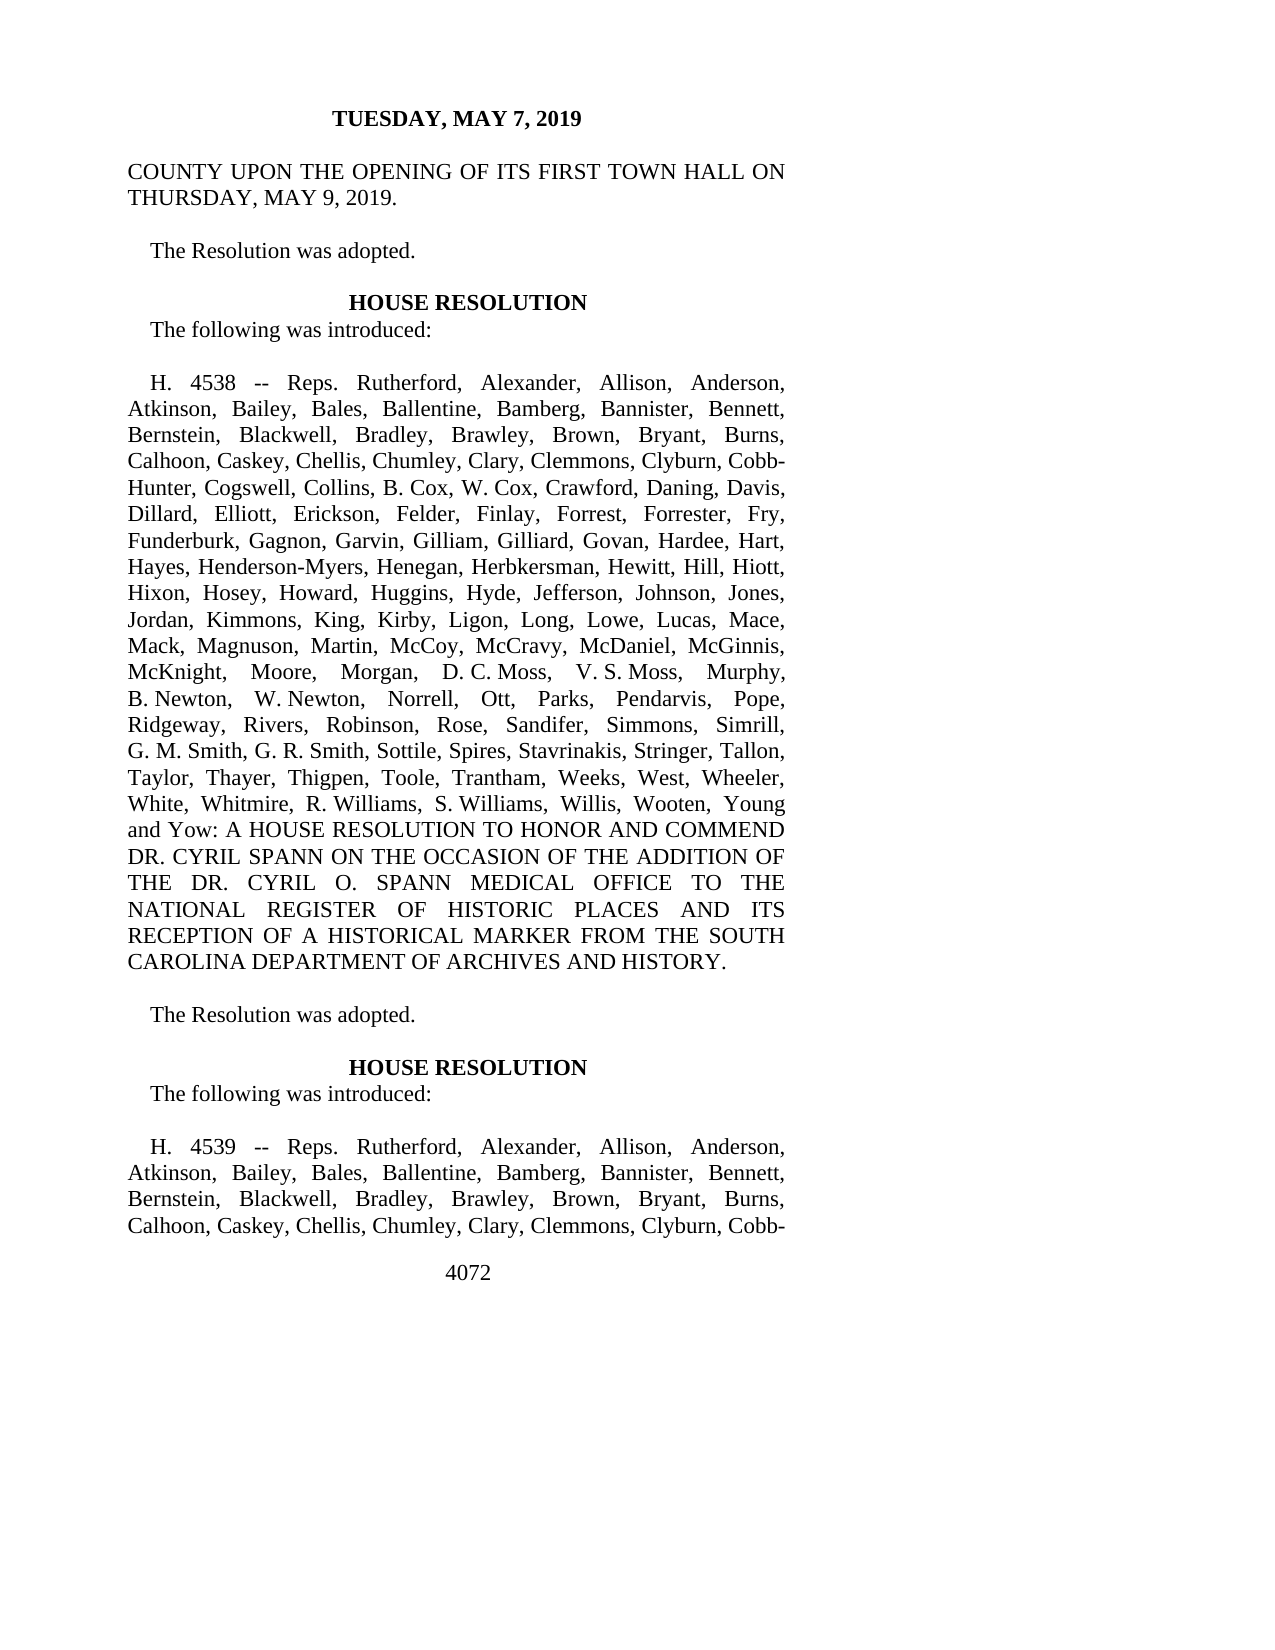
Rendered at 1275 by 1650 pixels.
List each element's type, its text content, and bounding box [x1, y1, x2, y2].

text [127, 1133, 786, 1238]
text H. 4538 -- Reps. Rutherford, Alexander, Allison, Anderson, Atkinson, Bailey, Bales, Ballentine, Bamberg, Bannister, Bennett, Bernstein, Blackwell, Bradley, Brawley, Brown, Bryant, Burns, Calhoon, Caskey, Chellis, Chumley, Clary, Clemmons, Clyburn, Cobb-Hunter, Cogswell, Collins, B. Cox, W. Cox, Crawford, Daning, Davis, Dillard, Elliott, Erickson, Felder, Finlay, Forrest, Forrester, Fry, Funderburk, Gagnon, Garvin, Gilliam, Gilliard, Govan, Hardee, Hart, Hayes, Henderson-Myers, Henegan, Herbkersman, Hewitt, Hill, Hiott, Hixon, Hosey, Howard, Huggins, Hyde, Jefferson, Johnson, Jones, Jordan, Kimmons, King, Kirby, Ligon, Long, Lowe, Lucas, Mace, Mack, Magnuson, Martin, McCoy, McCravy, McDaniel, McGinnis, McKnight, Moore, Morgan, D. C. Moss, V. S. Moss, Murphy, B. Newton, W. Newton, Norrell, Ott, Parks, Pendarvis, Pope, Ridgeway, Rivers, Robinson, Rose, Sandifer, Simmons, Simrill, G. M. Smith, G. R. Smith, Sottile, Spires, Stavrinakis, Stringer, Tallon, Taylor, Thayer, Thigpen, Toole, Trantham, Weeks, West, Wheeler, White, Whitmire, R. Williams, S. Williams, Willis, Wooten, Young and Yow: A HOUSE RESOLUTION TO HONOR AND COMMEND DR. CYRIL SPANN ON THE OCCASION OF THE ADDITION OF THE DR. CYRIL O. SPANN MEDICAL OFFICE TO THE NATIONAL REGISTER OF HISTORIC PLACES AND ITS RECEPTION OF A HISTORICAL MARKER FROM THE SOUTH CAROLINA DEPARTMENT OF ARCHIVES AND HISTORY. [127, 368, 786, 975]
text The Resolution was adopted. [127, 1001, 786, 1027]
text COUNTY UPON THE OPENING OF ITS FIRST TOWN HALL ON THURSDAY, MAY 9, 2019. [127, 158, 786, 210]
text The following was introduced: [127, 316, 786, 342]
text HOUSE RESOLUTION [127, 1054, 786, 1080]
text The following was introduced: [127, 1080, 786, 1106]
text The Resolution was adopted. [127, 237, 786, 263]
text HOUSE RESOLUTION [127, 289, 786, 316]
